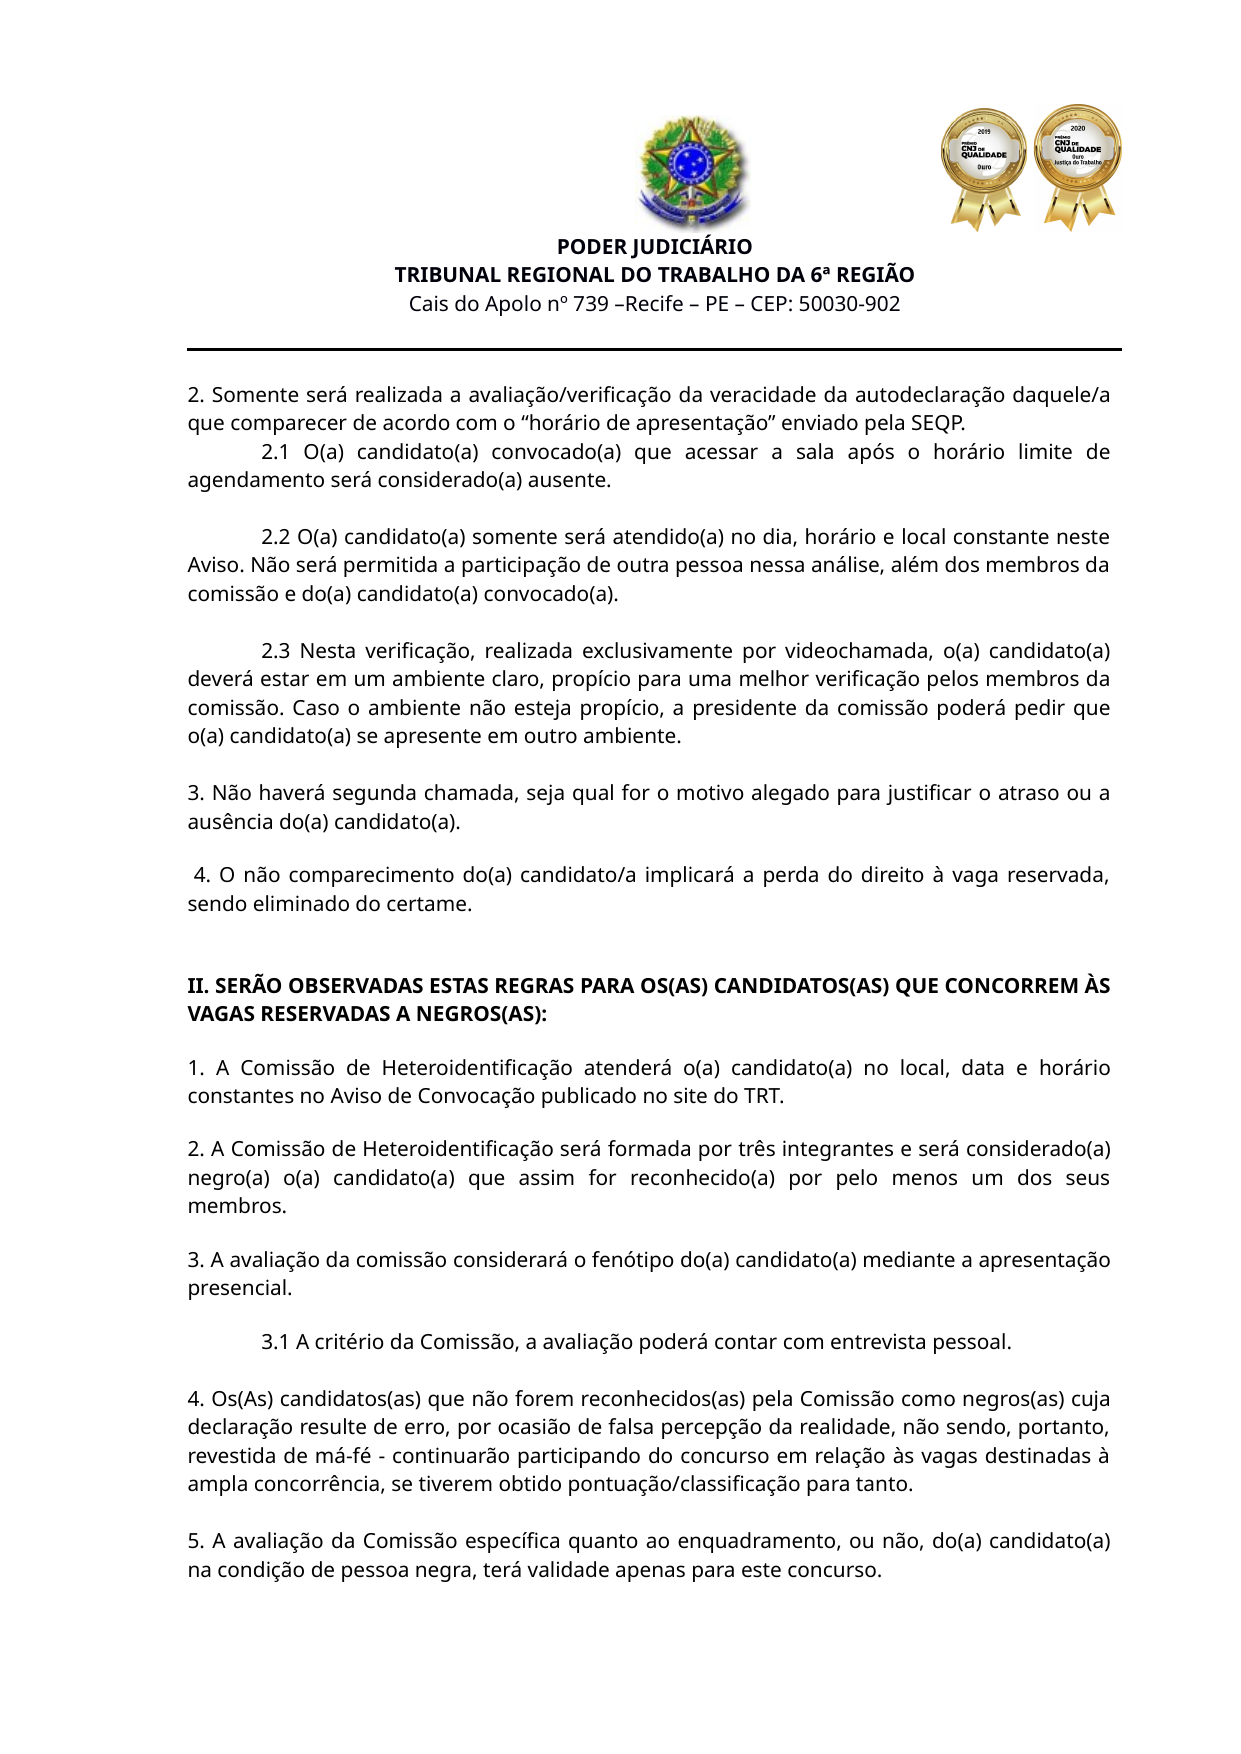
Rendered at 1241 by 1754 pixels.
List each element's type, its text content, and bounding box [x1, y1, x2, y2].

text 4. Os(As) candidatos(as) que não forem reconhecidos(as) pela Comissão como negros(as) cuja declaração resulte de erro, por ocasião de falsa percepção da realidade, não sendo, portanto, revestida de má-fé - continuarão participando do concurso em relação às vagas destinadas à ampla concorrência, se tiverem obtido pontuação/classificação para tanto. [187, 1384, 1112, 1498]
text 2. A Comissão de Heteroidentificação será formada por três integrantes e será considerado(a) negro(a) o(a) candidato(a) que assim for reconhecido(a) por pelo menos um dos seus membros. [187, 1134, 1112, 1220]
picture [635, 115, 752, 233]
text 5. A avaliação da Comissão específica quanto ao enquadramento, ou não, do(a) candidato(a) na condição de pessoa negra, terá validade apenas para este concurso. [187, 1526, 1112, 1583]
picture [941, 107, 1028, 233]
text 3. Não haverá segunda chamada, seja qual for o motivo alegado para justificar o atraso ou a ausência do(a) candidato(a). [187, 778, 1112, 835]
text 3.1 A critério da Comissão, a avaliação poderá contar com entrevista pessoal. [143, 1327, 1112, 1355]
text 1. A Comissão de Heteroidentificação atenderá o(a) candidato(a) no local, data e horário constantes no Aviso de Convocação publicado no site do TRT. [187, 1053, 1112, 1109]
text 2.1 O(a) candidato(a) convocado(a) que acessar a sala após o horário limite de agendamento será considerado(a) ausente. [187, 437, 1112, 494]
subtitle II. SERÃO OBSERVADAS ESTAS REGRAS PARA OS(AS) CANDIDATOS(AS) QUE CONCORREM ÀS VAGAS RESERVADAS A NEGROS(AS): [187, 971, 1112, 1028]
text 2.3 Nesta verificação, realizada exclusivamente por videochamada, o(a) candidato(a) deverá estar em um ambiente claro, propício para uma melhor verificação pelos membros da comissão. Caso o ambiente não esteja propício, a presidente da comissão poderá pedir que o(a) candidato(a) se apresente em outro ambiente. [187, 636, 1112, 749]
text 4. O não comparecimento do(a) candidato/a implicará a perda do direito à vaga reservada, sendo eliminado do certame. [187, 860, 1112, 917]
text 2. Somente será realizada a avaliação/verificação da veracidade da autodeclaração daquele/a que comparecer de acordo com o “horário de apresentação” enviado pela SEQP. [187, 380, 1112, 437]
picture [1033, 103, 1123, 233]
text 3. A avaliação da comissão considerará o fenótipo do(a) candidato(a) mediante a apresentação presencial. [187, 1245, 1112, 1302]
text 2.2 O(a) candidato(a) somente será atendido(a) no dia, horário e local constante neste Aviso. Não será permitida a participação de outra pessoa nessa análise, além dos membros da comissão e do(a) candidato(a) convocado(a). [187, 522, 1112, 607]
